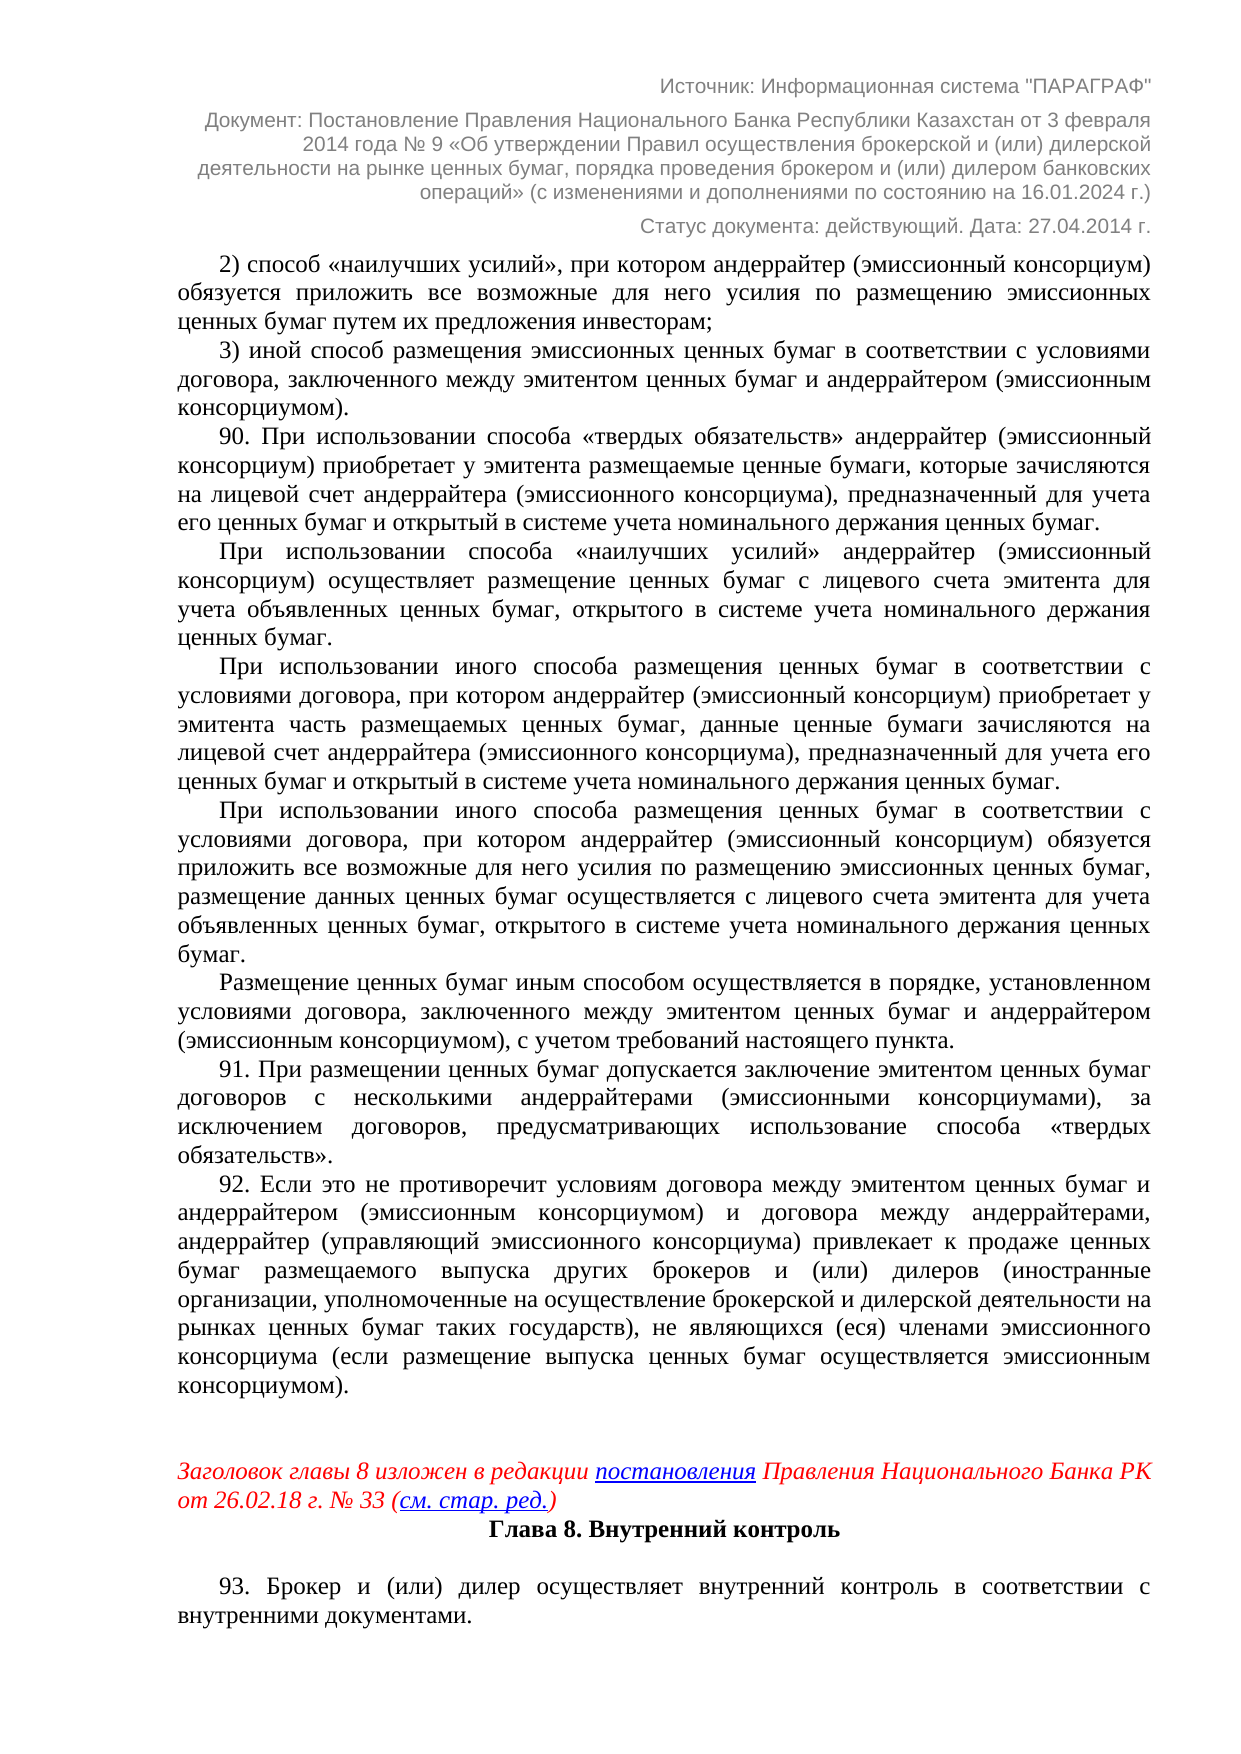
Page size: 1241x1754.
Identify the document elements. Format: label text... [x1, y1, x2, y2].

text 93. Брокер и (или) дилер осуществляет внутренний контроль в соответствии с внутренними документами. [177, 1571, 1152, 1629]
text 2) способ «наилучших усилий», при котором андеррайтер (эмиссионный консорциум) обязуется приложить все возможные для него усилия по размещению эмиссионных ценных бумаг путем их предложения инвесторам; [177, 249, 1152, 335]
text 3) иной способ размещения эмиссионных ценных бумаг в соответствии с условиями договора, заключенного между эмитентом ценных бумаг и андеррайтером (эмиссионным консорциумом). [177, 335, 1152, 421]
text Размещение ценных бумаг иным способом осуществляется в порядке, установленном условиями договора, заключенного между эмитентом ценных бумаг и андеррайтером (эмиссионным консорциумом), с учетом требований настоящего пункта. [177, 967, 1152, 1054]
text 90. При использовании способа «твердых обязательств» андеррайтер (эмиссионный консорциум) приобретает у эмитента размещаемые ценные бумаги, которые зачисляются на лицевой счет андеррайтера (эмиссионного консорциума), предназначенный для учета его ценных бумаг и открытый в системе учета номинального держания ценных бумаг. [177, 421, 1152, 536]
text При использовании способа «наилучших усилий» андеррайтер (эмиссионный консорциум) осуществляет размещение ценных бумаг с лицевого счета эмитента для учета объявленных ценных бумаг, открытого в системе учета номинального держания ценных бумаг. [177, 536, 1152, 651]
text При использовании иного способа размещения ценных бумаг в соответствии с условиями договора, при котором андеррайтер (эмиссионный консорциум) обязуется приложить все возможные для него усилия по размещению эмиссионных ценных бумаг, размещение данных ценных бумаг осуществляется с лицевого счета эмитента для учета объявленных ценных бумаг, открытого в системе учета номинального держания ценных бумаг. [177, 795, 1152, 967]
text 91. При размещении ценных бумаг допускается заключение эмитентом ценных бумаг договоров с несколькими андеррайтерами (эмиссионными консорциумами), за исключением договоров, предусматривающих использование способа «твердых обязательств». [177, 1054, 1152, 1169]
text Глава 8. Внутренний контроль [177, 1514, 1152, 1542]
text 92. Если это не противоречит условиям договора между эмитентом ценных бумаг и андеррайтером (эмиссионным консорциумом) и договора между андеррайтерами, андеррайтер (управляющий эмиссионного консорциума) привлекает к продаже ценных бумаг размещаемого выпуска других брокеров и (или) дилеров (иностранные организации, уполномоченные на осуществление брокерской и дилерской деятельности на рынках ценных бумаг таких государств), не являющихся (еся) членами эмиссионного консорциума (если размещение выпуска ценных бумаг осуществляется эмиссионным консорциумом). [177, 1169, 1152, 1399]
text Заголовок главы 8 изложен в редакции постановления Правления Национального Банка РК от 26.02.18 г. № 33 (см. стар. ред.) [177, 1456, 1152, 1514]
text При использовании иного способа размещения ценных бумаг в соответствии с условиями договора, при котором андеррайтер (эмиссионный консорциум) приобретает у эмитента часть размещаемых ценных бумаг, данные ценные бумаги зачисляются на лицевой счет андеррайтера (эмиссионного консорциума), предназначенный для учета его ценных бумаг и открытый в системе учета номинального держания ценных бумаг. [177, 651, 1152, 795]
